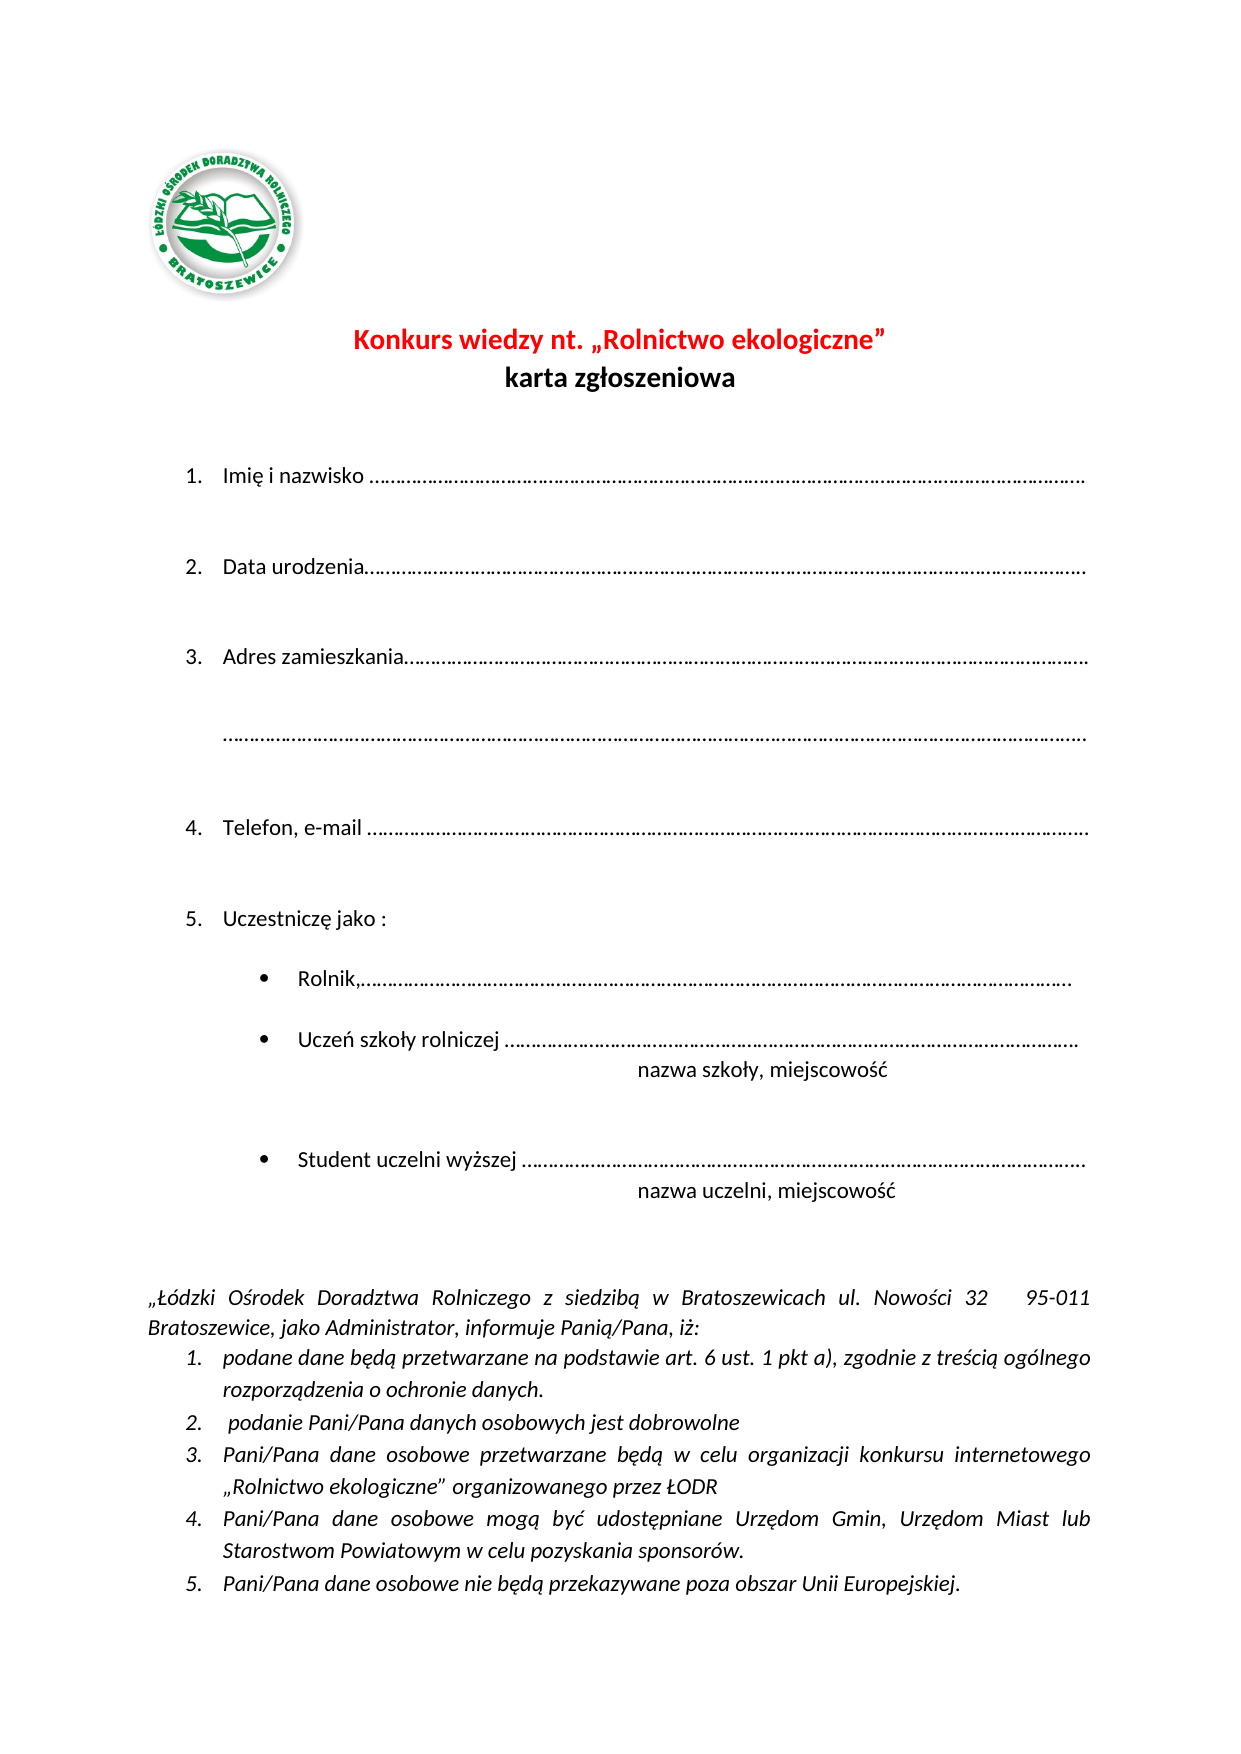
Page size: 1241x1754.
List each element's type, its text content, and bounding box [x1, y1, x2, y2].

picture [147, 147, 304, 302]
list Pani/Pana dane osobowe przetwarzane będą w celu organizacji konkursu internetowego „Rolnictwo ekologiczne” organizowanego przez ŁODR [185, 1440, 1093, 1500]
list Pani/Pana dane osobowe nie będą przekazywane poza obszar Unii Europejskiej. [185, 1569, 1093, 1597]
list Adres zamieszkania…………………………………………………………………………………………………………………. [185, 642, 1093, 701]
list Uczestniczę jako : [185, 904, 1093, 932]
list Imię i nazwisko ………………………………………………………………………………………………………………………. [185, 461, 1093, 519]
list Telefon, e-mail ……………………………………………………………………………………………………………………….. [185, 813, 1093, 871]
list Pani/Pana dane osobowe mogą być udostępniane Urzędom Gmin, Urzędom Miast lub Starostwom Powiatowym w celu pozyskania sponsorów. [185, 1504, 1093, 1564]
text ……………………………………………………………………………………………………………………………………………….. [223, 719, 1093, 747]
list Student uczelni wyższej …………………………………………………………………………………………….. nazwa uczelni, miejscowość [260, 1146, 1093, 1204]
text „Łódzki Ośrodek Doradztwa Rolniczego z siedzibą w Bratoszewicach ul. Nowości 32 95-011 Bratoszewice, jako Administrator, informuje Panią/Pana, iż: [148, 1283, 1093, 1341]
list podanie Pani/Pana danych osobowych jest dobrowolne [185, 1408, 1093, 1436]
text Konkurs wiedzy nt. „Rolnictwo ekologiczne” karta zgłoszeniowa [148, 321, 1093, 395]
list Uczeń szkoły rolniczej ………………………………………………………………………………………………. nazwa szkoły, miejscowość [260, 1025, 1093, 1083]
list Rolnik,……………………………………………………………………………………………………………………… [260, 964, 1093, 992]
list Data urodzenia……………………………………………………………………………………………………………………….. [185, 552, 1093, 610]
list podane dane będą przetwarzane na podstawie art. 6 ust. 1 pkt a), zgodnie z treścią ogólnego rozporządzenia o ochronie danych. [185, 1343, 1093, 1404]
